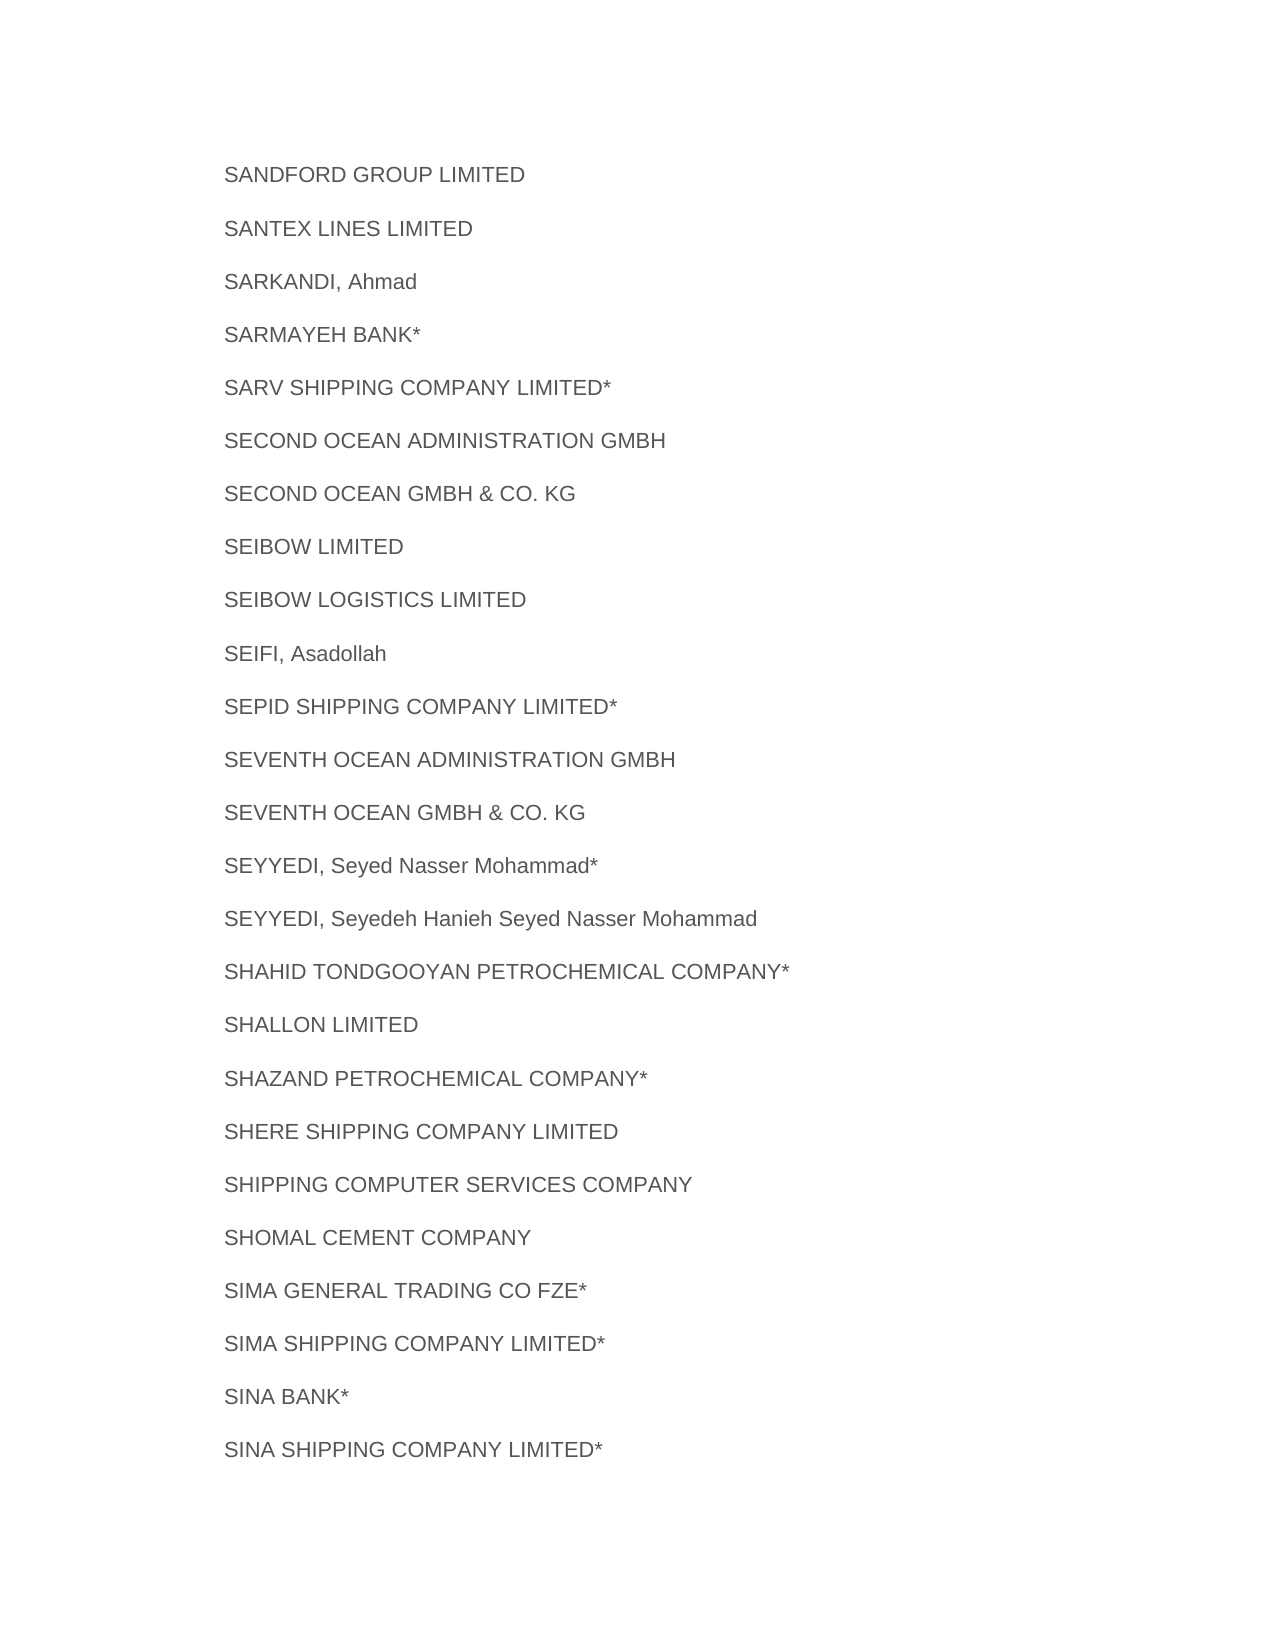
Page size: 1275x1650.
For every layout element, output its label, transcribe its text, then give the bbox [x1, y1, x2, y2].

text SANDFORD GROUP LIMITED [150, 150, 1125, 187]
text SHAHID TONDGOOYAN PETROCHEMICAL COMPANY* [150, 947, 1125, 984]
text SEIFI, Asadollah [150, 628, 1125, 666]
text SINA BANK* [150, 1372, 1125, 1409]
text SEYYEDI, Seyed Nasser Mohammad* [150, 841, 1125, 878]
text SHALLON LIMITED [150, 1000, 1125, 1037]
text SIMA SHIPPING COMPANY LIMITED* [150, 1319, 1125, 1356]
text SARV SHIPPING COMPANY LIMITED* [150, 362, 1125, 400]
text SHAZAND PETROCHEMICAL COMPANY* [150, 1053, 1125, 1091]
text SEVENTH OCEAN GMBH & CO. KG [150, 787, 1125, 825]
text SECOND OCEAN ADMINISTRATION GMBH [150, 416, 1125, 453]
text SEIBOW LOGISTICS LIMITED [150, 575, 1125, 612]
text SEPID SHIPPING COMPANY LIMITED* [150, 681, 1125, 719]
text SHIPPING COMPUTER SERVICES COMPANY [150, 1159, 1125, 1197]
text SHERE SHIPPING COMPANY LIMITED [150, 1106, 1125, 1144]
text SEYYEDI, Seyedeh Hanieh Seyed Nasser Mohammad [150, 894, 1125, 931]
text SANTEX LINES LIMITED [150, 203, 1125, 241]
text SHOMAL CEMENT COMPANY [150, 1212, 1125, 1250]
text SEVENTH OCEAN ADMINISTRATION GMBH [150, 734, 1125, 772]
text SINA SHIPPING COMPANY LIMITED* [150, 1425, 1125, 1462]
text SARMAYEH BANK* [150, 309, 1125, 347]
text SARKANDI, Ahmad [150, 256, 1125, 294]
text SECOND OCEAN GMBH & CO. KG [150, 469, 1125, 506]
text SEIBOW LIMITED [150, 522, 1125, 559]
text SIMA GENERAL TRADING CO FZE* [150, 1266, 1125, 1303]
